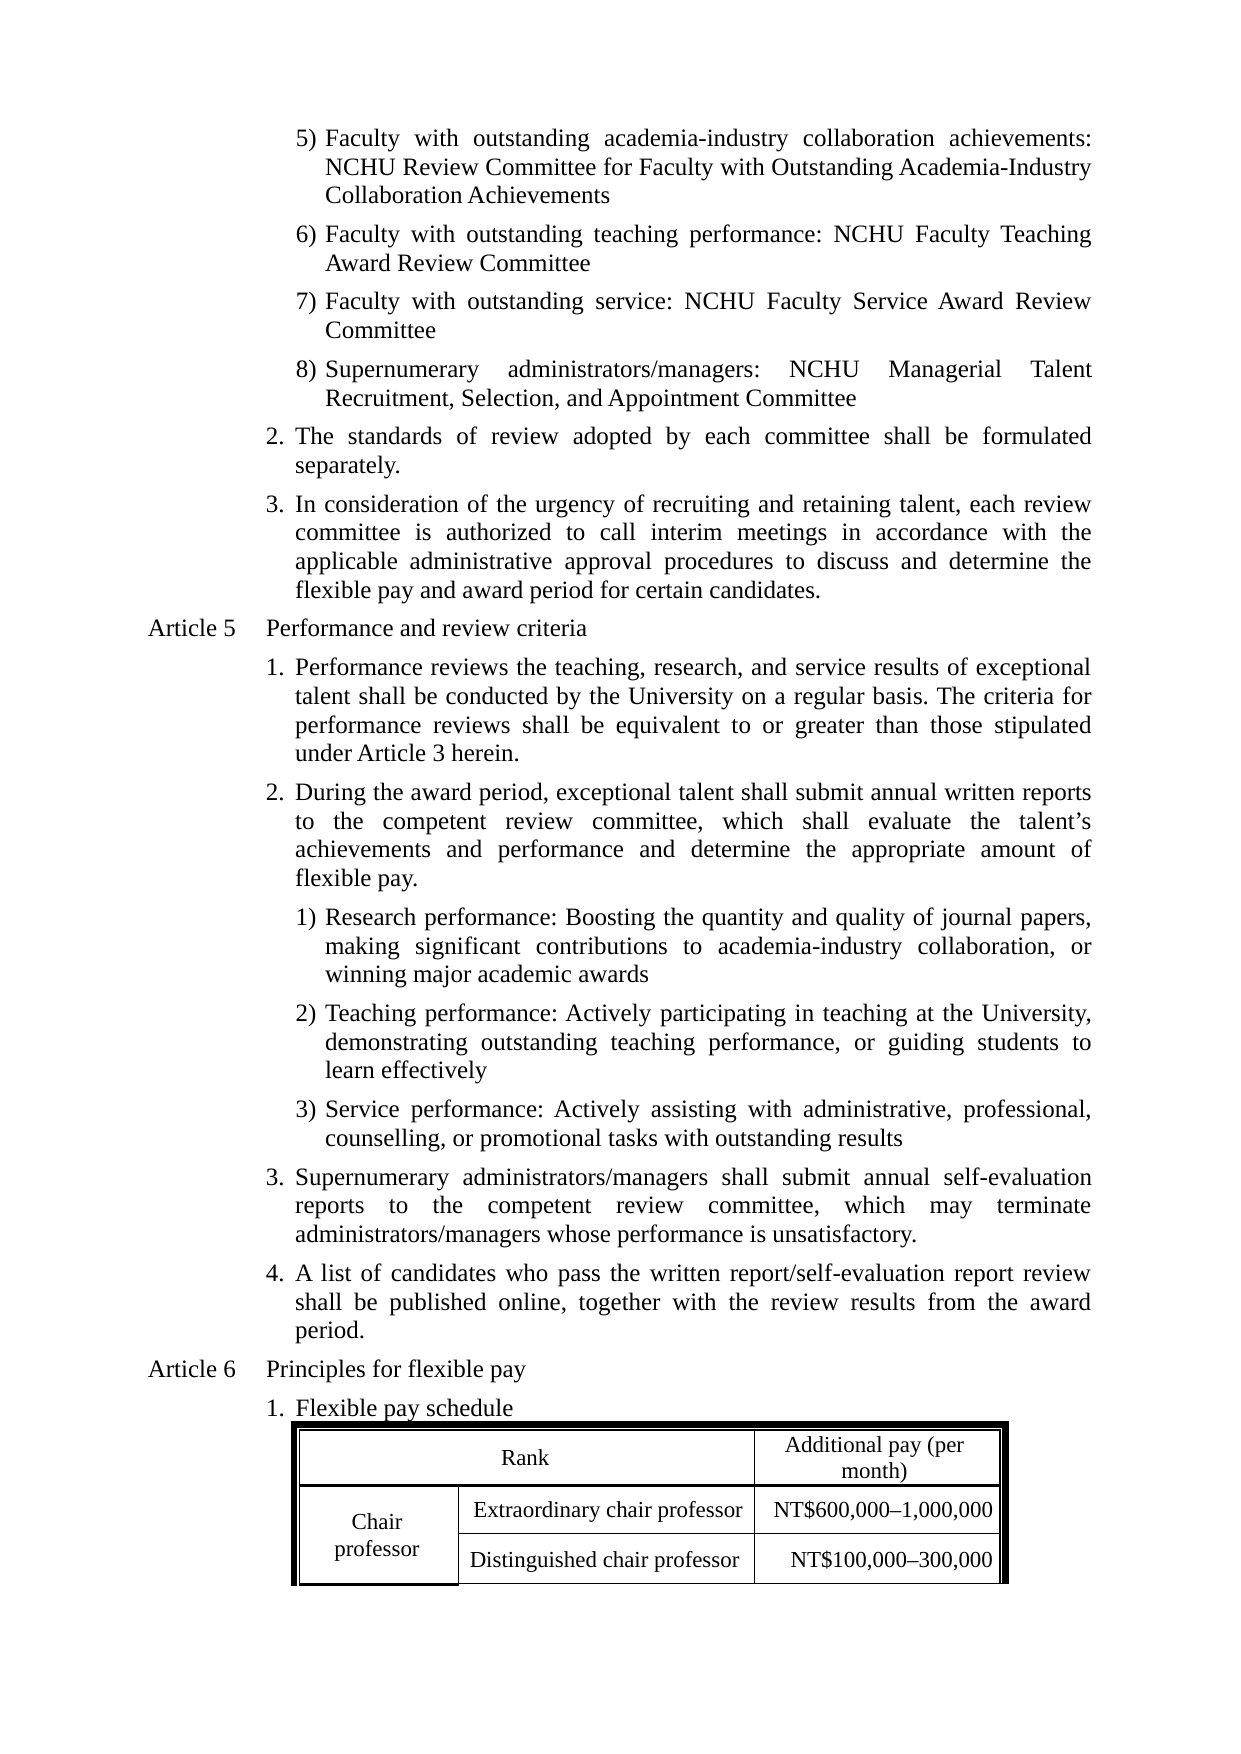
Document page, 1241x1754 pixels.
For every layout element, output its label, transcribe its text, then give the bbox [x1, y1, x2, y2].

table_cell NT$100,000–300,000 [755, 1534, 999, 1583]
text 3. Supernumerary administrators/managers shall submit annual self-evaluation reports to the competent review committee, which may terminate administrators/managers whose performance is unsatisfactory. [266, 1162, 1092, 1248]
text 2. The standards of review adopted by each committee shall be formulated separately. [266, 421, 1092, 479]
table_header Rank [300, 1431, 754, 1483]
text 3. In consideration of the urgency of recruiting and retaining talent, each review committee is authorized to call interim meetings in accordance with the applicable administrative approval procedures to discuss and determine the flexible pay and award period for certain candidates. [266, 489, 1092, 604]
table_cell Distinguished chair professor [459, 1534, 754, 1583]
text 3) Service performance: Actively assisting with administrative, professional, counselling, or promotional tasks with outstanding results [295, 1094, 1092, 1152]
text 5) Faculty with outstanding academia-industry collaboration achievements: NCHU Review Committee for Faculty with Outstanding Academia-Industry Collaboration Achievements [296, 123, 1092, 209]
text 1. Performance reviews the teaching, research, and service results of exceptional talent shall be conducted by the University on a regular basis. The criteria for performance reviews shall be equivalent to or greater than those stipulated under Article 3 herein. [266, 652, 1092, 767]
text Article 6 Principles for flexible pay [148, 1354, 1092, 1383]
text Article 5 Performance and review criteria [148, 613, 1092, 642]
text 2) Teaching performance: Actively participating in teaching at the University, demonstrating outstanding teaching performance, or guiding students to learn effectively [295, 998, 1092, 1084]
table_cell Chair professor [300, 1487, 458, 1583]
text 1) Research performance: Boosting the quantity and quality of journal papers, making significant contributions to academia-industry collaboration, or winning major academic awards [295, 902, 1092, 988]
text 6) Faculty with outstanding teaching performance: NCHU Faculty Teaching Award Review Committee [296, 219, 1092, 277]
table_cell NT$600,000–1,000,000 [755, 1487, 999, 1533]
text 4. A list of candidates who pass the written report/self-evaluation report review shall be published online, together with the review results from the award period. [266, 1258, 1092, 1344]
table_header Additional pay (per month) [755, 1431, 999, 1483]
list Flexible pay schedule [266, 1393, 1092, 1421]
text 7) Faculty with outstanding service: NCHU Faculty Service Award Review Committee [296, 286, 1092, 344]
text 8) Supernumerary administrators/managers: NCHU Managerial Talent Recruitment, Selection, and Appointment Committee [296, 354, 1092, 411]
text 2. During the award period, exceptional talent shall submit annual written reports to the competent review committee, which shall evaluate the talent’s achievements and performance and determine the appropriate amount of flexible pay. [266, 777, 1092, 892]
table_cell Extraordinary chair professor [459, 1487, 754, 1533]
